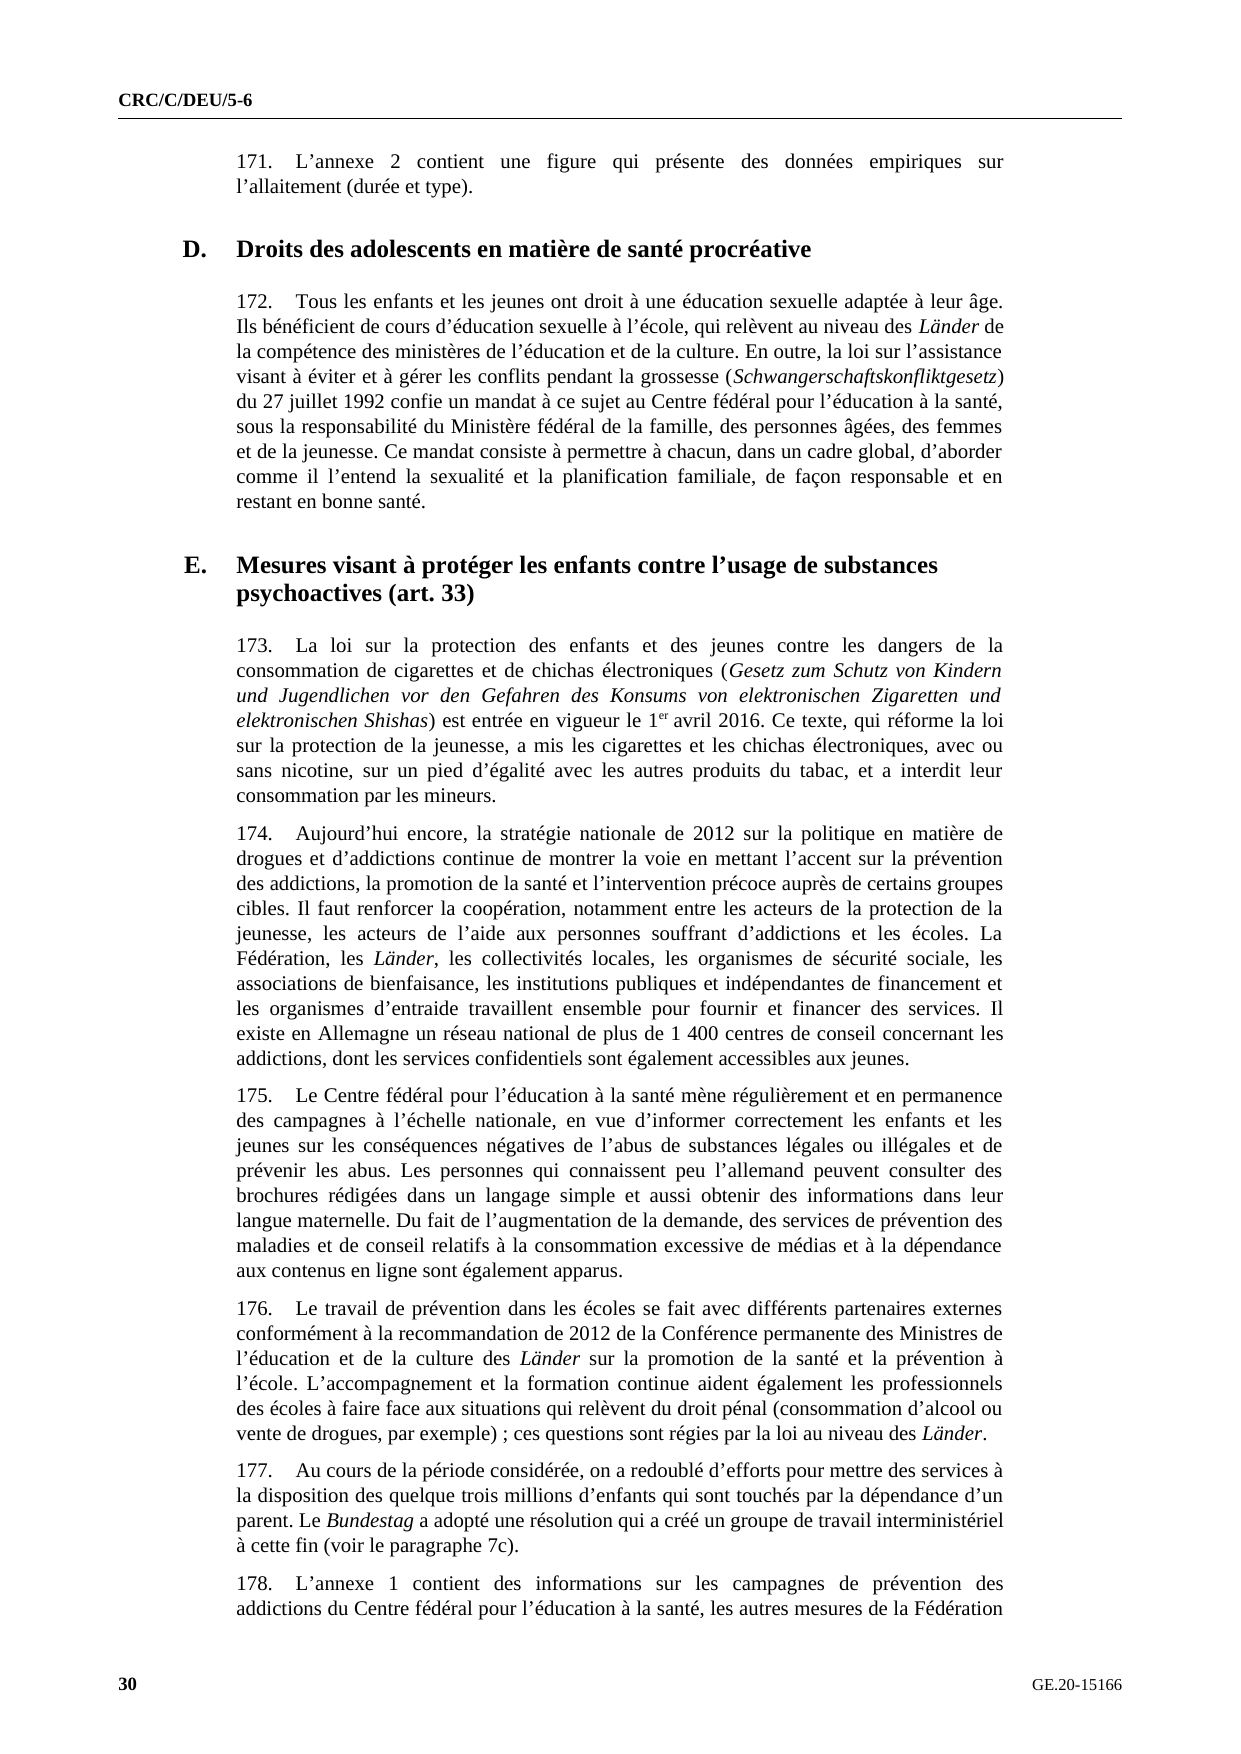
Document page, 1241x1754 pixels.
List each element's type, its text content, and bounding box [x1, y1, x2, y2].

text 172. Tous les enfants et les jeunes ont droit à une éducation sexuelle adaptée à leur âge. Ils bénéficient de cours d’éducation sexuelle à l’école, qui relèvent au niveau des Länder de la compétence des ministères de l’éducation et de la culture. En outre, la loi sur l’assistance visant à éviter et à gérer les conflits pendant la grossesse (Schwangerschaftskonfliktgesetz) du 27 juillet 1992 confie un mandat à ce sujet au Centre fédéral pour l’éducation à la santé, sous la responsabilité du Ministère fédéral de la famille, des personnes âgées, des femmes et de la jeunesse. Ce mandat consiste à permettre à chacun, dans un cadre global, d’aborder comme il l’entend la sexualité et la planification familiale, de façon responsable et en restant en bonne santé. [236, 288, 1004, 513]
text E. Mesures visant à protéger les enfants contre l’usage de substances psychoactives (art. 33) [118, 551, 1004, 607]
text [236, 1569, 1004, 1619]
text D. Droits des adolescents en matière de santé procréative [118, 235, 1004, 263]
text 176. Le travail de prévention dans les écoles se fait avec différents partenaires externes conformément à la recommandation de 2012 de la Conférence permanente des Ministres de l’éducation et de la culture des Länder sur la promotion de la santé et la prévention à l’école. L’accompagnement et la formation continue aident également les professionnels des écoles à faire face aux situations qui relèvent du droit pénal (consommation d’alcool ou vente de drogues, par exemple) ; ces questions sont régies par la loi au niveau des Länder. [236, 1294, 1004, 1444]
text 171. L’annexe 2 contient une figure qui présente des données empiriques sur l’allaitement (durée et type). [236, 148, 1004, 198]
text 175. Le Centre fédéral pour l’éducation à la santé mène régulièrement et en permanence des campagnes à l’échelle nationale, en vue d’informer correctement les enfants et les jeunes sur les conséquences négatives de l’abus de substances légales ou illégales et de prévenir les abus. Les personnes qui connaissent peu l’allemand peuvent consulter des brochures rédigées dans un langage simple et aussi obtenir des informations dans leur langue maternelle. Du fait de l’augmentation de la demande, des services de prévention des maladies et de conseil relatifs à la consommation excessive de médias et à la dépendance aux contenus en ligne sont également apparus. [236, 1082, 1004, 1282]
text 174. Aujourd’hui encore, la stratégie nationale de 2012 sur la politique en matière de drogues et d’addictions continue de montrer la voie en mettant l’accent sur la prévention des addictions, la promotion de la santé et l’intervention précoce auprès de certains groupes cibles. Il faut renforcer la coopération, notamment entre les acteurs de la protection de la jeunesse, les acteurs de l’aide aux personnes souffrant d’addictions et les écoles. La Fédération, les Länder, les collectivités locales, les organismes de sécurité sociale, les associations de bienfaisance, les institutions publiques et indépendantes de financement et les organismes d’entraide travaillent ensemble pour fournir et financer des services. Il existe en Allemagne un réseau national de plus de 1 400 centres de conseil concernant les addictions, dont les services confidentiels sont également accessibles aux jeunes. [236, 819, 1004, 1069]
text 177. Au cours de la période considérée, on a redoublé d’efforts pour mettre des services à la disposition des quelque trois millions d’enfants qui sont touchés par la dépendance d’un parent. Le Bundestag a adopté une résolution qui a créé un groupe de travail interministériel à cette fin (voir le paragraphe 7c). [236, 1457, 1004, 1557]
text 173. La loi sur la protection des enfants et des jeunes contre les dangers de la consommation de cigarettes et de chichas électroniques (Gesetz zum Schutz von Kindern und Jugendlichen vor den Gefahren des Konsums von elektronischen Zigaretten und elektronischen Shishas) est entrée en vigueur le 1er avril 2016. Ce texte, qui réforme la loi sur la protection de la jeunesse, a mis les cigarettes et les chichas électroniques, avec ou sans nicotine, sur un pied d’égalité avec les autres produits du tabac, et a interdit leur consommation par les mineurs. [236, 632, 1004, 807]
